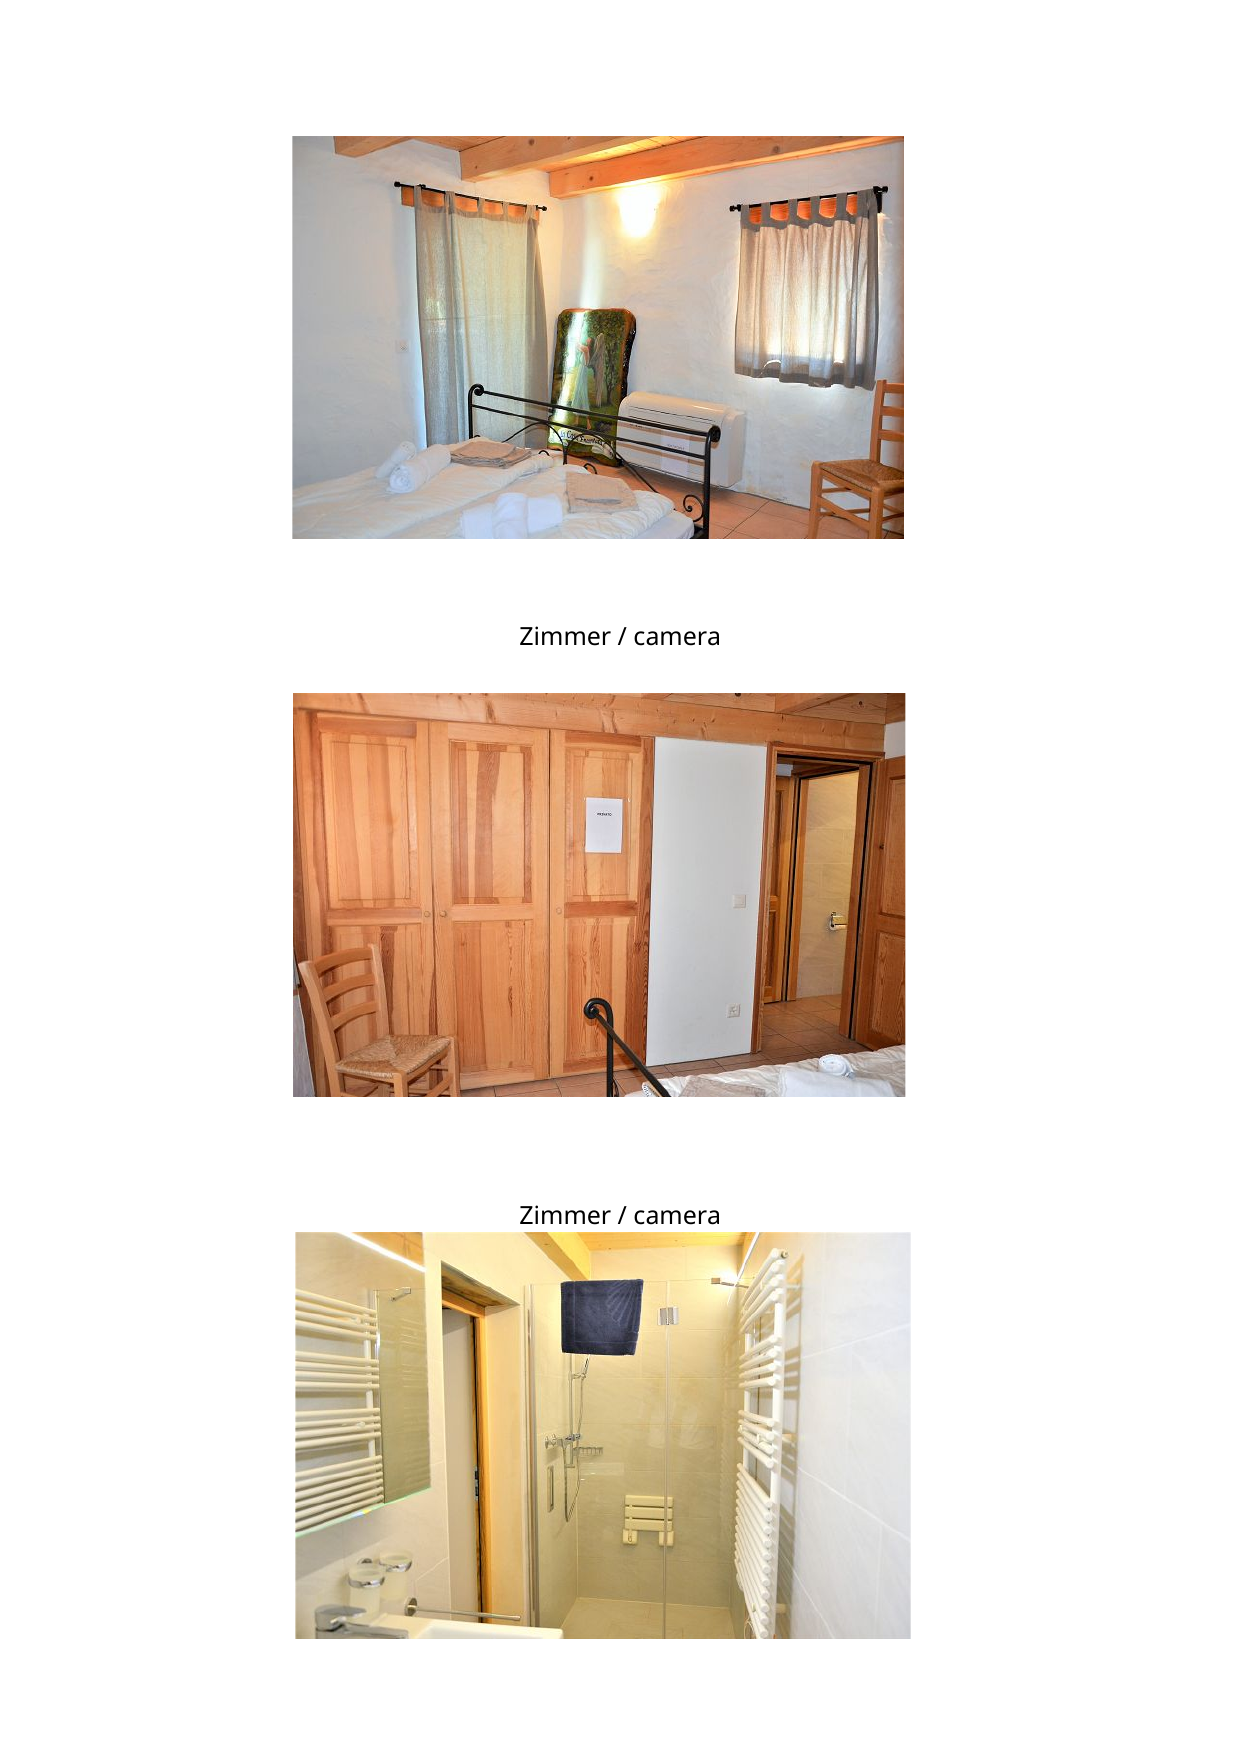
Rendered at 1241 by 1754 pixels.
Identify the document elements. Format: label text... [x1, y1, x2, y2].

picture [293, 693, 905, 1097]
picture [292, 136, 905, 539]
picture [295, 1232, 911, 1639]
text Zimmer / camera [118, 1197, 1122, 1232]
text Zimmer / camera [118, 618, 1122, 652]
